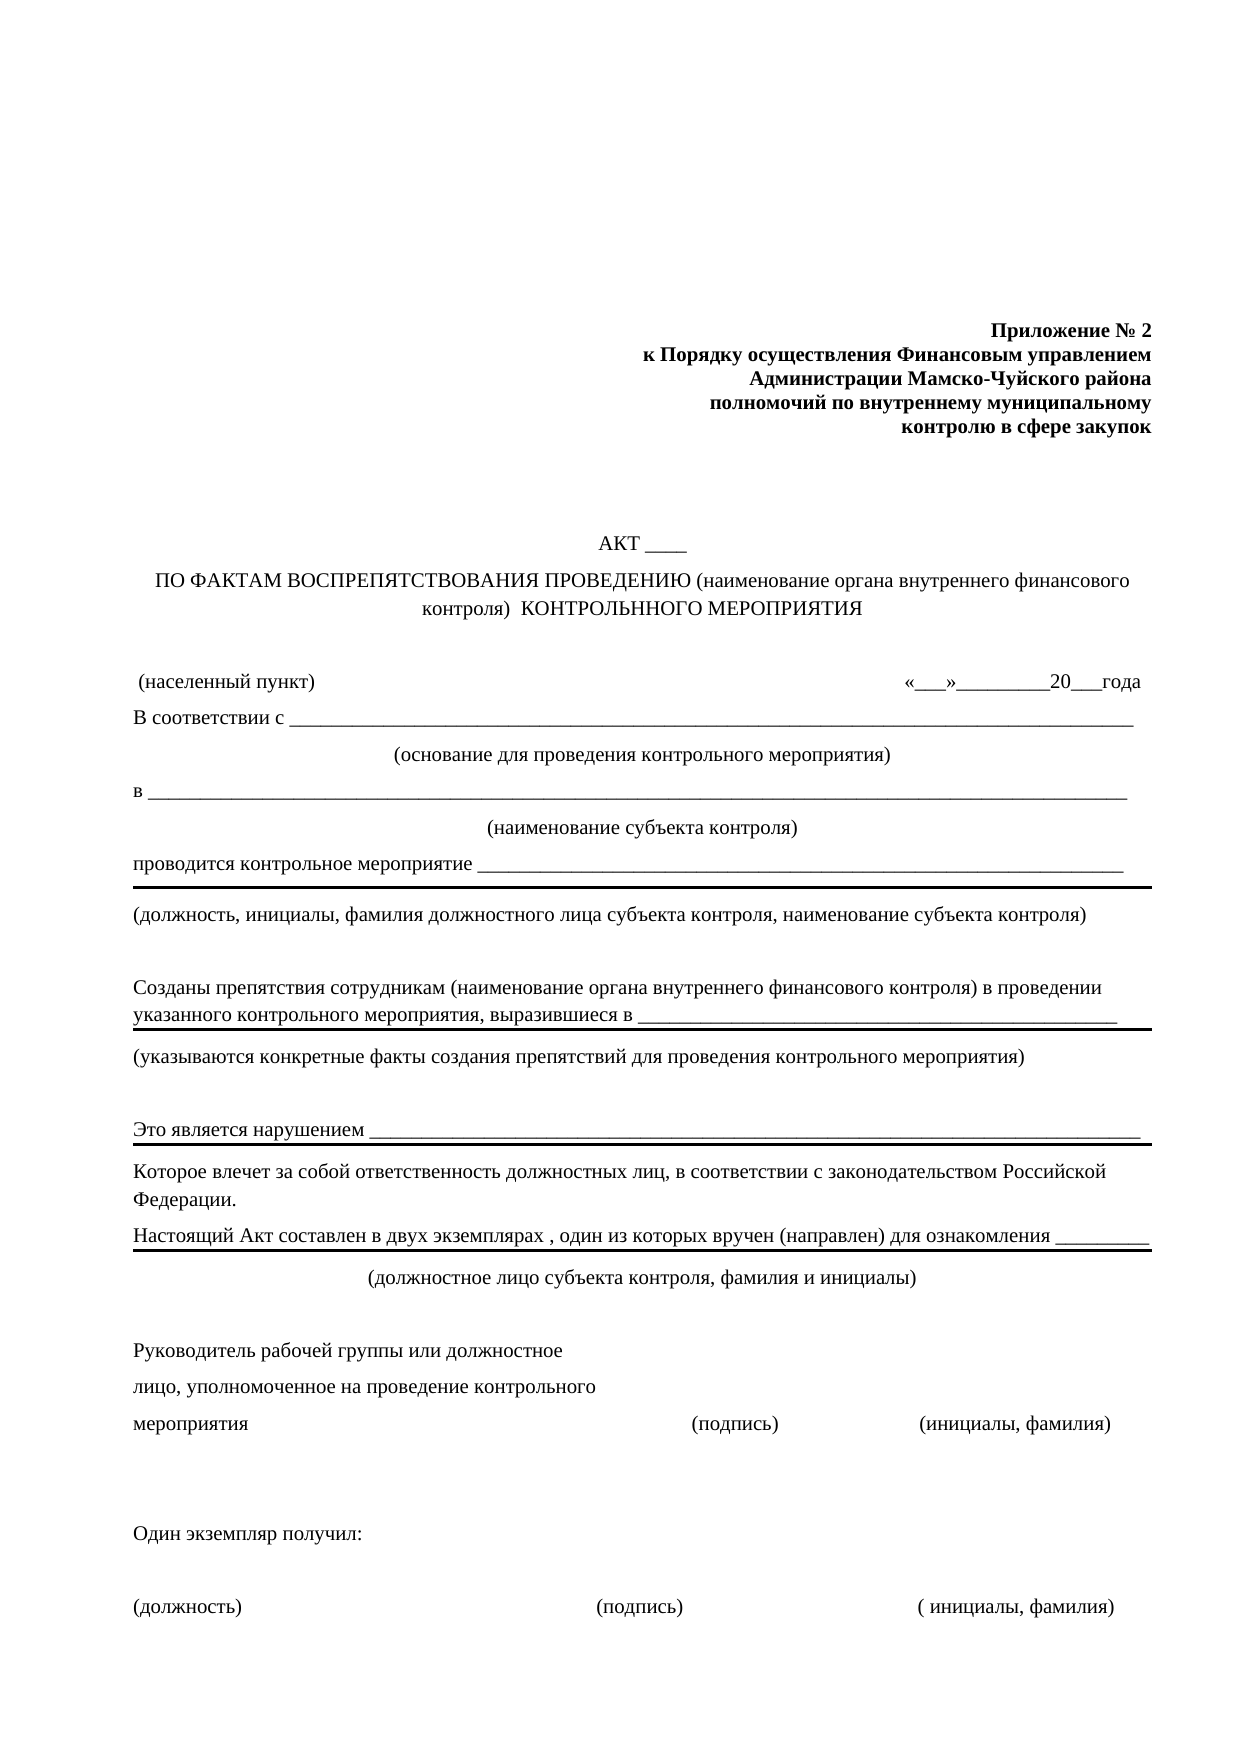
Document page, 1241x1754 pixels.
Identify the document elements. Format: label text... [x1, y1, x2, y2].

text ПО ФАКТАМ ВОСПРЕПЯТСТВОВАНИЯ ПРОВЕДЕНИЮ (наименование органа внутреннего финансового контроля) КОНТРОЛЬННОГО МЕРОПРИЯТИЯ [133, 568, 1152, 619]
text мероприятия (подпись) (инициалы, фамилия) [133, 1411, 1152, 1435]
text Созданы препятствия сотрудникам (наименование органа внутреннего финансового контроля) в проведении указанного контрольного мероприятия, выразившиеся в ______________________________________________ [133, 974, 1152, 1028]
text Настоящий Акт составлен в двух экземплярах , один из которых вручен (направлен) для ознакомления _________ [133, 1223, 1152, 1249]
text В соответствии с _________________________________________________________________________________ [133, 705, 1152, 729]
text (должностное лицо субъекта контроля, фамилия и инициалы) [133, 1265, 1152, 1289]
text (населенный пункт) «___»_________20___года [133, 668, 1152, 693]
text (должность) (подпись) ( инициалы, фамилия) [133, 1594, 1152, 1618]
text проводится контрольное мероприятие ______________________________________________________________ [133, 851, 1152, 886]
text Это является нарушением __________________________________________________________________________ [133, 1117, 1152, 1143]
text АКТ ____ [133, 531, 1152, 555]
text Приложение № 2 [133, 318, 1152, 342]
text (наименование субъекта контроля) [133, 815, 1152, 839]
text лицо, уполномоченное на проведение контрольного [133, 1374, 1152, 1398]
text Руководитель рабочей группы или должностное [133, 1338, 1152, 1362]
text к Порядку осуществления Финансовым управлением [133, 342, 1152, 366]
text Администрации Мамско-Чуйского района [133, 366, 1152, 390]
text (должность, инициалы, фамилия должностного лица субъекта контроля, наименование субъекта контроля) [133, 901, 1152, 926]
text Один экземпляр получил: [133, 1521, 1152, 1545]
text контролю в сфере закупок [133, 414, 1152, 438]
text (указываются конкретные факты создания препятствий для проведения контрольного мероприятия) [133, 1044, 1152, 1068]
text в ______________________________________________________________________________________________ [133, 778, 1152, 802]
text Которое влечет за собой ответственность должностных лиц, в соответствии с законодательством Российской Федерации. [133, 1159, 1152, 1211]
text (основание для проведения контрольного мероприятия) [133, 742, 1152, 766]
text полномочий по внутреннему муниципальному [133, 390, 1152, 414]
